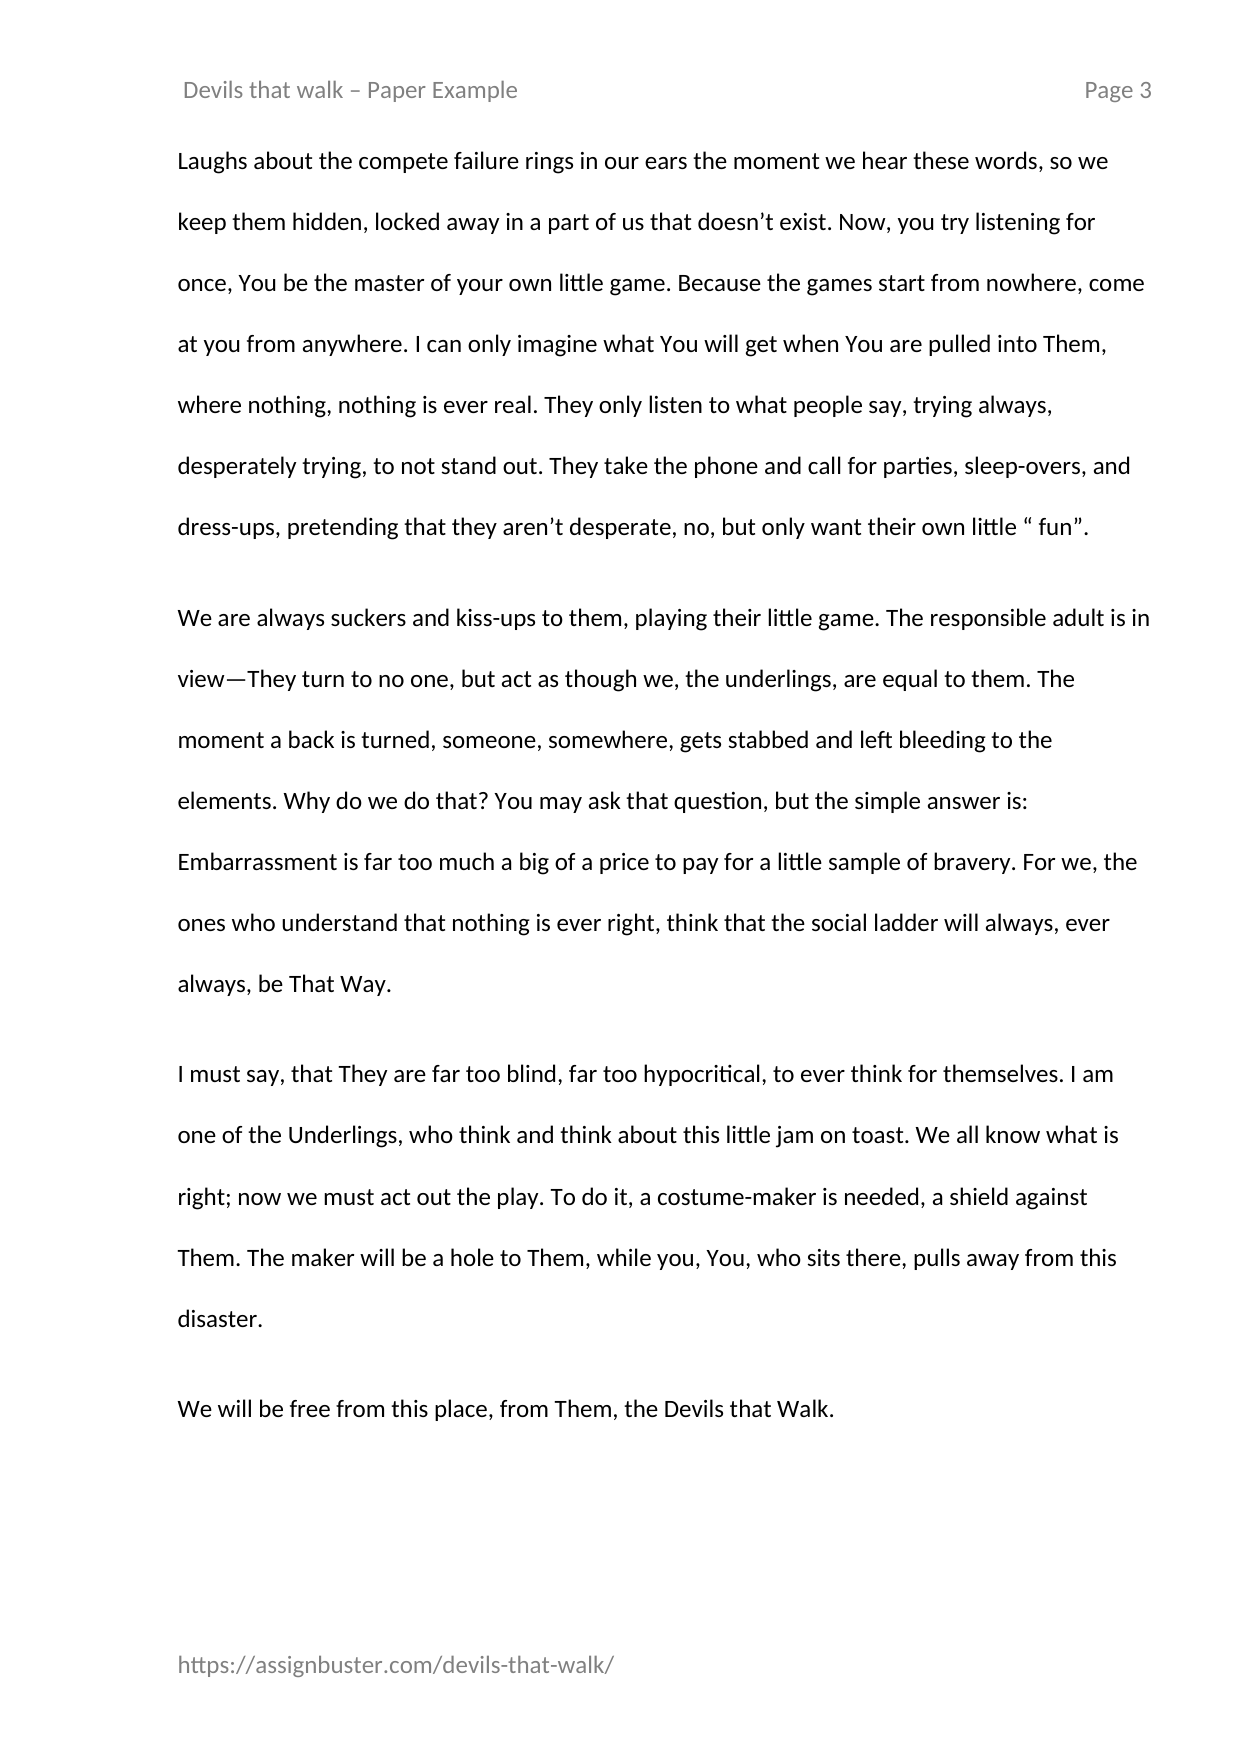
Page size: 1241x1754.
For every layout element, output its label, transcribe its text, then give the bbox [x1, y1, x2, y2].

text Laughs about the compete failure rings in our ears the moment we hear these words, so we keep them hidden, locked away in a part of us that doesn’t exist. Now, you try listening for once, You be the master of your own little game. Because the games start from nowhere, come at you from anywhere. I can only imagine what You will get when You are pulled into Them, where nothing, nothing is ever real. They only listen to what people say, trying always, desperately trying, to not stand out. They take the phone and call for parties, sleep-overs, and dress-ups, pretending that they aren’t desperate, no, but only want their own little “ fun”. [177, 145, 1152, 542]
text We are always suckers and kiss-ups to them, playing their little game. The responsible adult is in view—They turn to no one, but act as though we, the underlings, are equal to them. The moment a back is turned, someone, somewhere, gets stabbed and left bleeding to the elements. Why do we do that? You may ask that question, but the simple answer is: Embarrassment is far too much a big of a price to pay for a little sample of bravery. For we, the ones who understand that nothing is ever right, think that the social ladder will always, ever always, be That Way. [177, 602, 1152, 998]
text I must say, that They are far too blind, far too hypocritical, to ever think for themselves. I am one of the Underlings, who think and think about this little jam on toast. We all know what is right; now we must act out the play. To do it, a costume-maker is needed, a shield against Them. The maker will be a hole to Them, while you, You, who sits there, pulls away from this disaster. [177, 1058, 1152, 1333]
text We will be free from this place, from Them, the Devils that Walk. [177, 1393, 1152, 1424]
